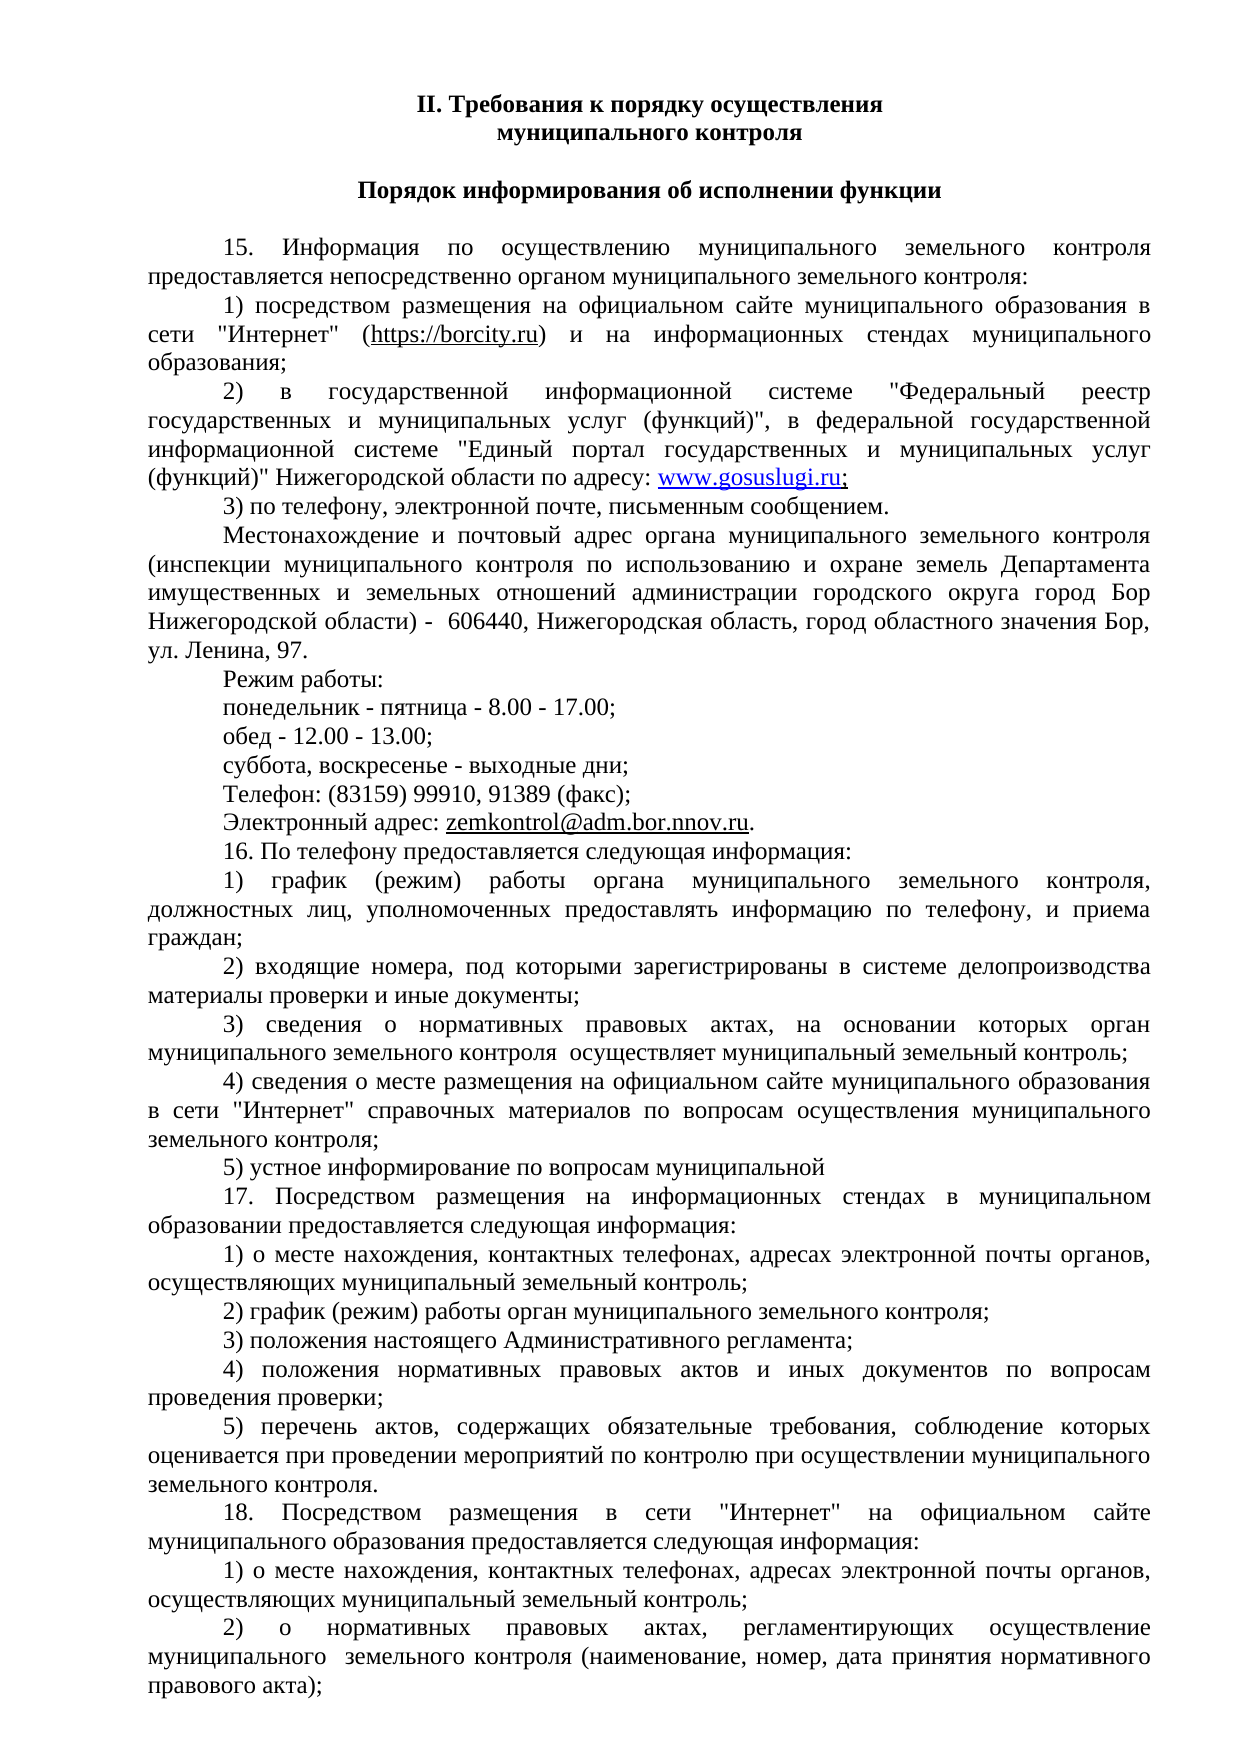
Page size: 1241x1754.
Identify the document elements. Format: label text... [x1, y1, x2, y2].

title муниципального контроля [148, 117, 1152, 146]
text 5) перечень актов, содержащих обязательные требования, соблюдение которых оценивается при проведении мероприятий по контролю при осуществлении муниципального земельного контроля. [148, 1411, 1152, 1497]
text 4) положения нормативных правовых актов и иных документов по вопросам проведения проверки; [148, 1354, 1152, 1411]
text 2) в государственной информационной системе "Федеральный реестр государственных и муниципальных услуг (функций)", в федеральной государственной информационной системе "Единый портал государственных и муниципальных услуг (функций)" Нижегородской области по адресу: www.gosuslugi.ru; [148, 376, 1152, 491]
text Режим работы: [148, 664, 1152, 692]
text суббота, воскресенье - выходные дни; [148, 750, 1152, 779]
text 1) график (режим) работы органа муниципального земельного контроля, должностных лиц, уполномоченных предоставлять информацию по телефону, и приема граждан; [148, 865, 1152, 951]
text 2) о нормативных правовых актах, регламентирующих осуществление муниципального земельного контроля (наименование, номер, дата принятия нормативного правового акта); [148, 1612, 1152, 1699]
text 1) о месте нахождения, контактных телефонах, адресах электронной почты органов, осуществляющих муниципальный земельный контроль; [148, 1239, 1152, 1296]
text Телефон: (83159) 99910, 91389 (факс); [148, 779, 1152, 807]
text 3) сведения о нормативных правовых актах, на основании которых орган муниципального земельного контроля осуществляет муниципальный земельный контроль; [148, 1009, 1152, 1066]
text 3) по телефону, электронной почте, письменным сообщением. [148, 491, 1152, 520]
text 16. По телефону предоставляется следующая информация: [148, 836, 1152, 865]
text 5) устное информирование по вопросам муниципальной [148, 1152, 1152, 1181]
text обед - 12.00 - 13.00; [148, 721, 1152, 750]
text 3) положения настоящего Административного регламента; [148, 1325, 1152, 1354]
text 4) сведения о месте размещения на официальном сайте муниципального образования в сети "Интернет" справочных материалов по вопросам осуществления муниципального земельного контроля; [148, 1066, 1152, 1152]
text Местонахождение и почтовый адрес органа муниципального земельного контроля (инспекции муниципального контроля по использованию и охране земель Департамента имущественных и земельных отношений администрации городского округа город Бор Нижегородской области) - 606440, Нижегородская область, город областного значения Бор, ул. Ленина, 97. [148, 520, 1152, 664]
title II. Требования к порядку осуществления [148, 89, 1152, 117]
text 17. Посредством размещения на информационных стендах в муниципальном образовании предоставляется следующая информация: [148, 1181, 1152, 1239]
text понедельник - пятница - 8.00 - 17.00; [148, 692, 1152, 721]
text 1) о месте нахождения, контактных телефонах, адресах электронной почты органов, осуществляющих муниципальный земельный контроль; [148, 1555, 1152, 1612]
text 18. Посредством размещения в сети "Интернет" на официальном сайте муниципального образования предоставляется следующая информация: [148, 1497, 1152, 1555]
text 15. Информация по осуществлению муниципального земельного контроля предоставляется непосредственно органом муниципального земельного контроля: [148, 232, 1152, 290]
text 2) график (режим) работы орган муниципального земельного контроля; [148, 1296, 1152, 1325]
text 2) входящие номера, под которыми зарегистрированы в системе делопроизводства материалы проверки и иные документы; [148, 951, 1152, 1009]
text 1) посредством размещения на официальном сайте муниципального образования в сети "Интернет" (https://borcity.ru) и на информационных стендах муниципального образования; [148, 290, 1152, 376]
title Порядок информирования об исполнении функции [148, 175, 1152, 204]
text Электронный адрес: zemkontrol@adm.bor.nnov.ru. [148, 807, 1196, 836]
